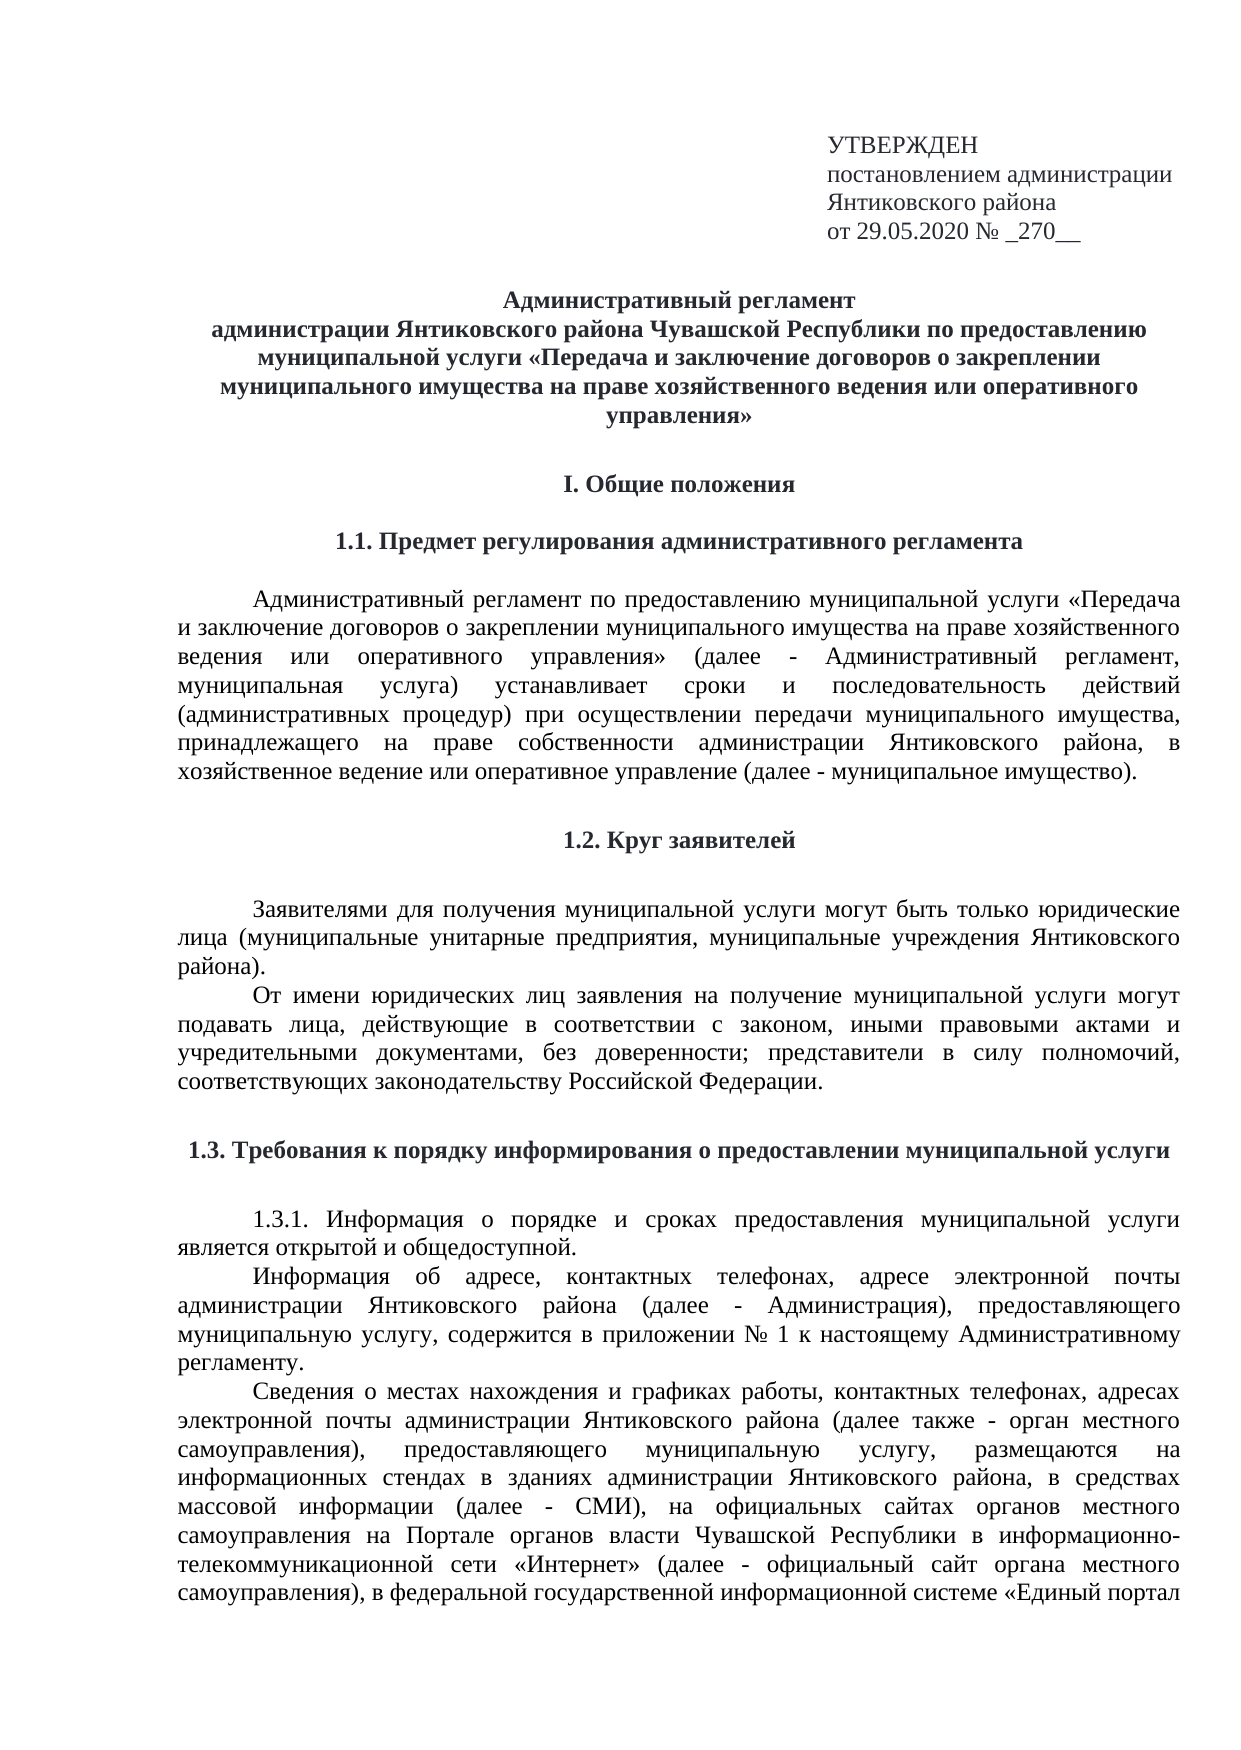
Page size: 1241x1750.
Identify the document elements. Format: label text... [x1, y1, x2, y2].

text постановлением администрации [827, 159, 1181, 187]
text УТВЕРЖДЕН [827, 130, 1181, 159]
subtitle 1.3. Требования к порядку информирования о предоставлении муниципальной услуги [177, 1135, 1181, 1164]
text Заявителями для получения муниципальной услуги могут быть только юридические лица (муниципальные унитарные предприятия, муниципальные учреждения Янтиковского района). [177, 894, 1181, 980]
text Информация об адресе, контактных телефонах, адресе электронной почты администрации Янтиковского района (далее - Администрация), предоставляющего муниципальную услугу, содержится в приложении № 1 к настоящему Административному регламенту. [177, 1261, 1181, 1376]
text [177, 1376, 1181, 1606]
text От имени юридических лиц заявления на получение муниципальной услуги могут подавать лица, действующие в соответствии с законом, иными правовыми актами и учредительными документами, без доверенности; представители в силу полномочий, соответствующих законодательству Российской Федерации. [177, 980, 1181, 1095]
text 1.3.1. Информация о порядке и сроках предоставления муниципальной услуги является открытой и общедоступной. [177, 1204, 1181, 1261]
subtitle 1.1. Предмет регулирования административного регламента [177, 526, 1181, 555]
text от 29.05.2020 № _270__ [827, 216, 1181, 245]
text Янтиковского района [827, 187, 1181, 216]
text Административный регламент по предоставлению муниципальной услуги «Передача и заключение договоров о закреплении муниципального имущества на праве хозяйственного ведения или оперативного управления» (далее - Административный регламент, муниципальная услуга) устанавливает сроки и последовательность действий (административных процедур) при осуществлении передачи муниципального имущества, принадлежащего на праве собственности администрации Янтиковского района, в хозяйственное ведение или оперативное управление (далее - муниципальное имущество). [177, 584, 1181, 785]
subtitle 1.2. Круг заявителей [177, 825, 1181, 854]
subtitle I. Общие положения [177, 469, 1181, 497]
subtitle Административный регламент администрации Янтиковского района Чувашской Республики по предоставлению муниципальной услуги «Передача и заключение договоров о закреплении муниципального имущества на праве хозяйственного ведения или оперативного управления» [177, 285, 1181, 429]
